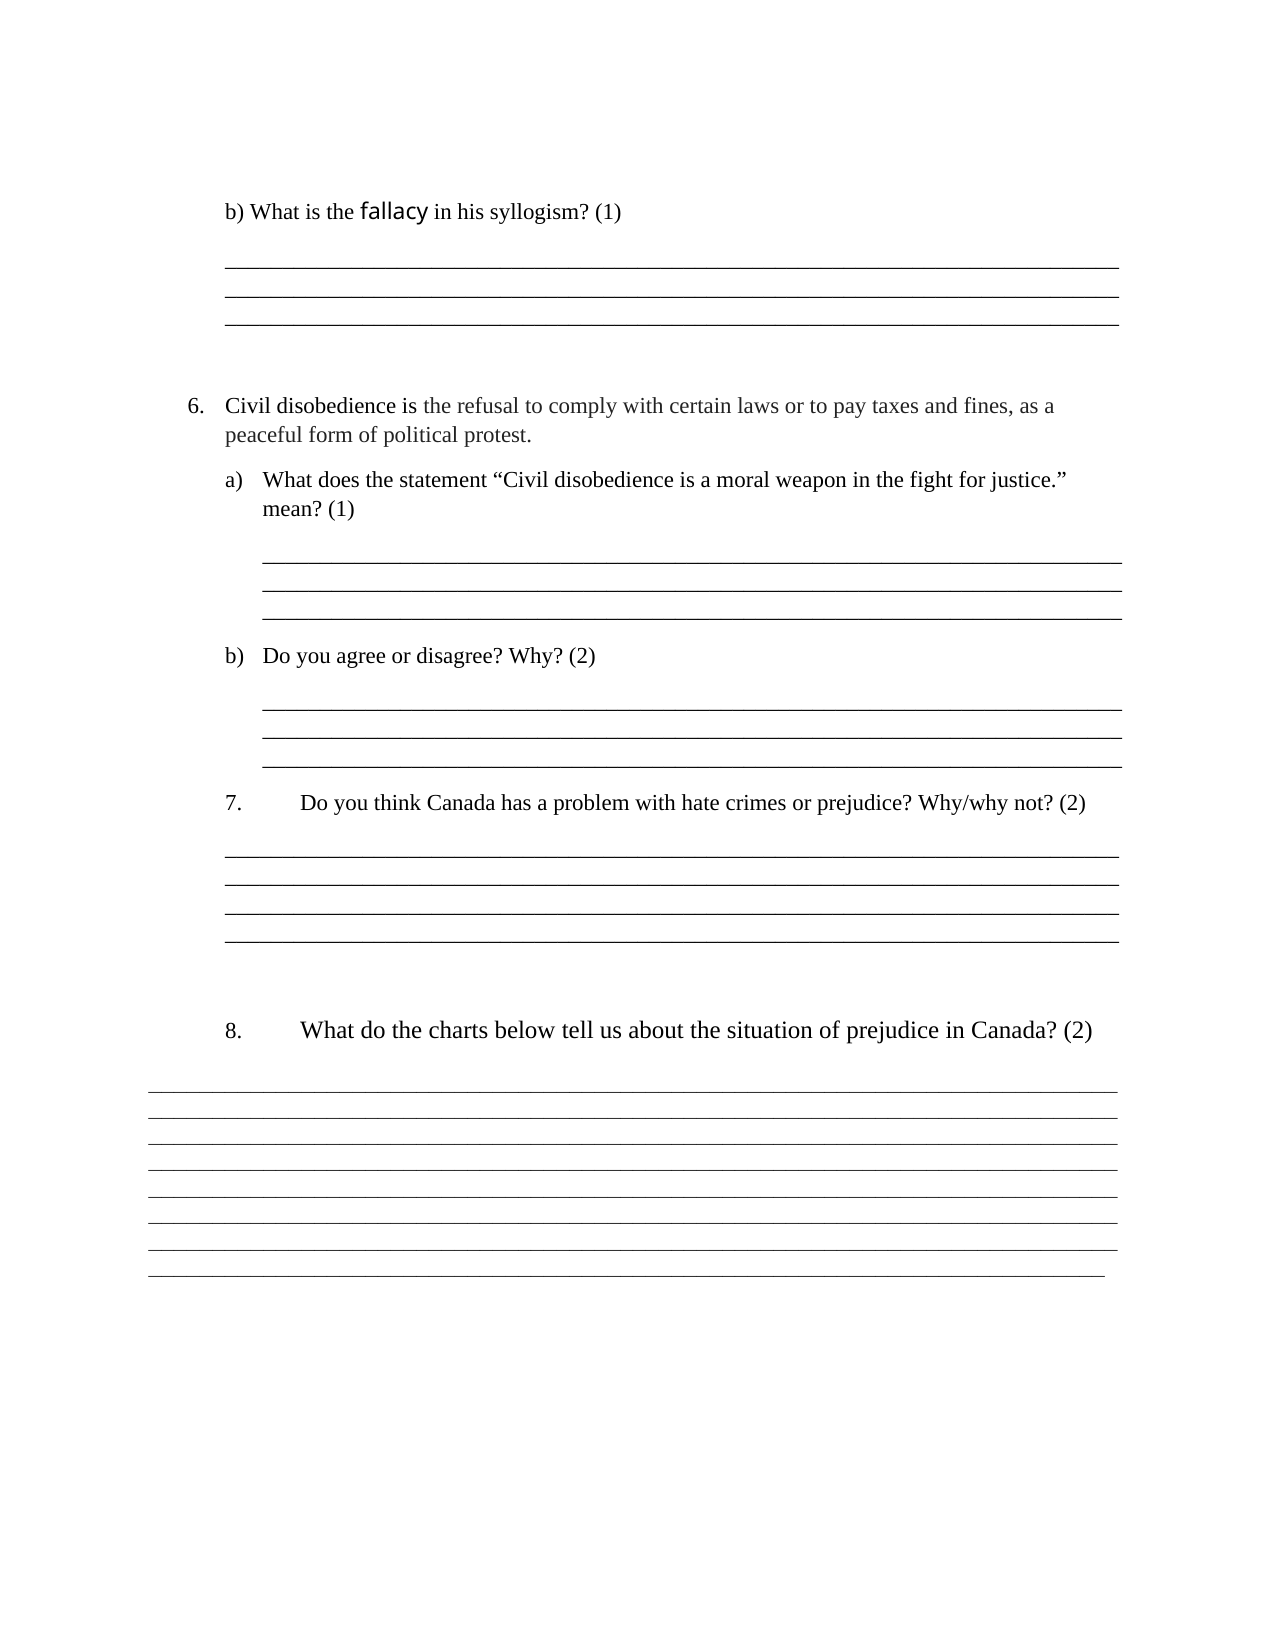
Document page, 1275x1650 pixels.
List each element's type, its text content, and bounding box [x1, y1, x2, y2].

list Do you think Canada has a problem with hate crimes or prejudice? Why/why not? (2) [187, 789, 1125, 815]
list Do you agree or disagree? Why? (2) [225, 642, 1125, 668]
text _______________________________________________________________________________________________________________________________________________________________________________________________________________________________________________________________________________________________________________________________________________________________________________________________________________________________________________________________________________________________________________________________________________________________________________________________________________________________ [150, 1068, 1125, 1279]
list _________________________________________________________________________________________________________________________________________________________________________________________________________________________________ [262, 540, 1125, 623]
list What do the charts below tell us about the situation of prejudice in Canada? (2) [187, 1015, 1125, 1043]
list b) What is the fallacy in his syllogism? (1) [225, 195, 1125, 226]
list _________________________________________________________________________________________________________________________________________________________________________________________________________________________________ [262, 687, 1125, 770]
list What does the statement “Civil disobedience is a moral weapon in the fight for justice.” mean? (1) [225, 466, 1125, 521]
list Civil disobedience is the refusal to comply with certain laws or to pay taxes and fines, as a peaceful form of political protest. [187, 393, 1125, 447]
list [225, 246, 1125, 329]
list ________________________________________________________________________________________________________________________________________________________________________________________________________________________________________________________________________________________________________________________ [225, 834, 1125, 946]
